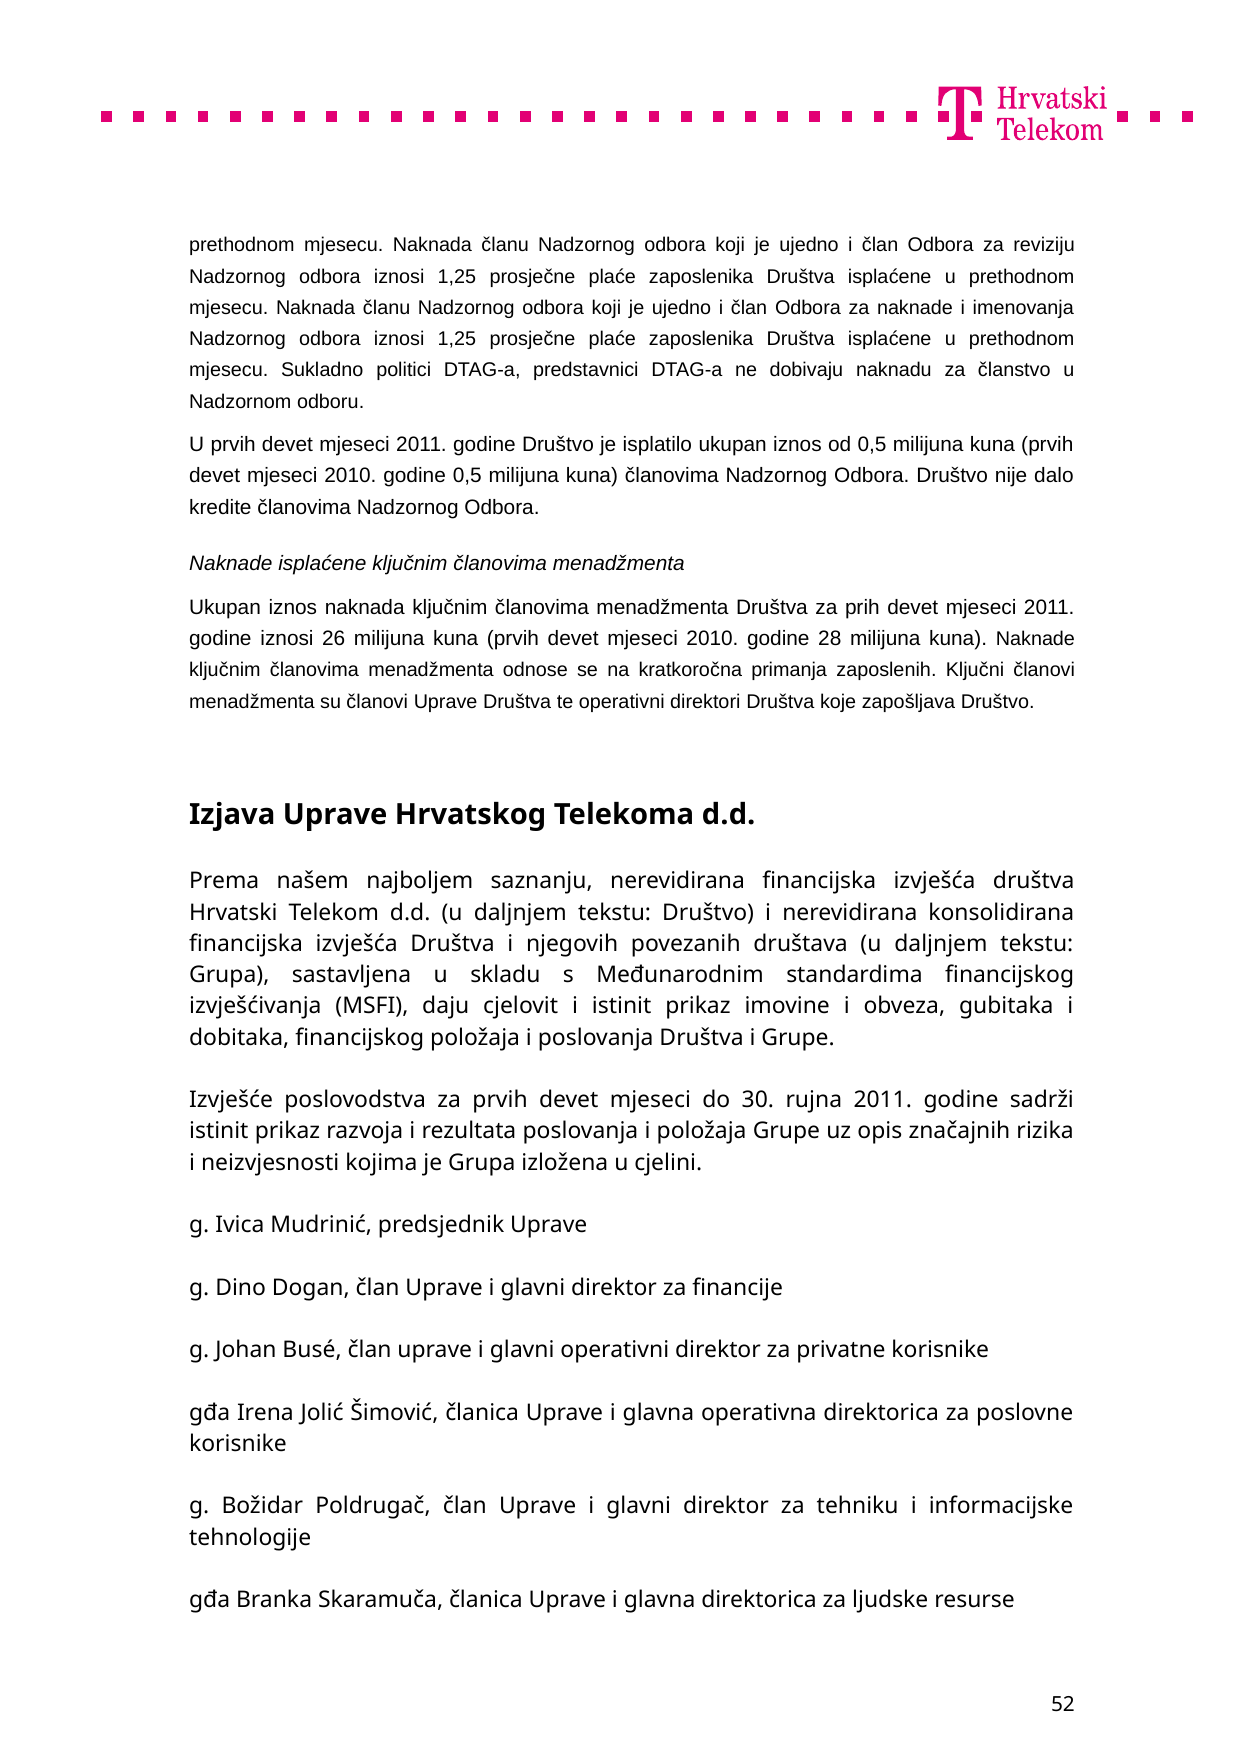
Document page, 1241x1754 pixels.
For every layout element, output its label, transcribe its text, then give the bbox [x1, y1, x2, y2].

text gđa Branka Skaramuča, članica Uprave i glavna direktorica za ljudske resurse [189, 1583, 1075, 1614]
text g. Božidar Poldrugač, član Uprave i glavni direktor za tehniku i informacijske tehnologije [189, 1489, 1075, 1552]
text g. Dino Dogan, član Uprave i glavni direktor za financije [189, 1271, 1075, 1302]
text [189, 225, 1075, 412]
text g. Ivica Mudrinić, predsjednik Uprave [189, 1208, 1075, 1239]
text gđa Irena Jolić Šimović, članica Uprave i glavna operativna direktorica za poslovne korisnike [189, 1396, 1075, 1458]
text g. Johan Busé, član uprave i glavni operativni direktor za privatne korisnike [189, 1333, 1075, 1364]
text Naknade isplaćene ključnim članovima menadžmenta [189, 543, 1075, 575]
text Izjava Uprave Hrvatskog Telekoma d.d. [189, 793, 1075, 833]
text Prema našem najboljem saznanju, nerevidirana financijska izvješća društva Hrvatski Telekom d.d. (u daljnjem tekstu: Društvo) i nerevidirana konsolidirana financijska izvješća Društva i njegovih povezanih društava (u daljnjem tekstu: Grupa), sastavljena u skladu s Međunarodnim standardima financijskog izvješćivanja (MSFI), daju cjelovit i istinit prikaz imovine i obveza, gubitaka i dobitaka, financijskog položaja i poslovanja Društva i Grupe. [189, 864, 1075, 1052]
text Ukupan iznos naknada ključnim članovima menadžmenta Društva za prih devet mjeseci 2011. godine iznosi 26 milijuna kuna (prvih devet mjeseci 2010. godine 28 milijuna kuna). Naknade ključnim članovima menadžmenta odnose se na kratkoročna primanja zaposlenih. Ključni članovi menadžmenta su članovi Uprave Društva te operativni direktori Društva koje zapošljava Društvo. [189, 587, 1075, 712]
text Izvješće poslovodstva za prvih devet mjeseci do 30. rujna 2011. godine sadrži istinit prikaz razvoja i rezultata poslovanja i položaja Grupe uz opis značajnih rizika i neizvjesnosti kojima je Grupa izložena u cjelini. [189, 1083, 1075, 1177]
text U prvih devet mjeseci 2011. godine Društvo je isplatilo ukupan iznos od 0,5 milijuna kuna (prvih devet mjeseci 2010. godine 0,5 milijuna kuna) članovima Nadzornog Odbora. Društvo nije dalo kredite članovima Nadzornog Odbora. [189, 425, 1075, 518]
